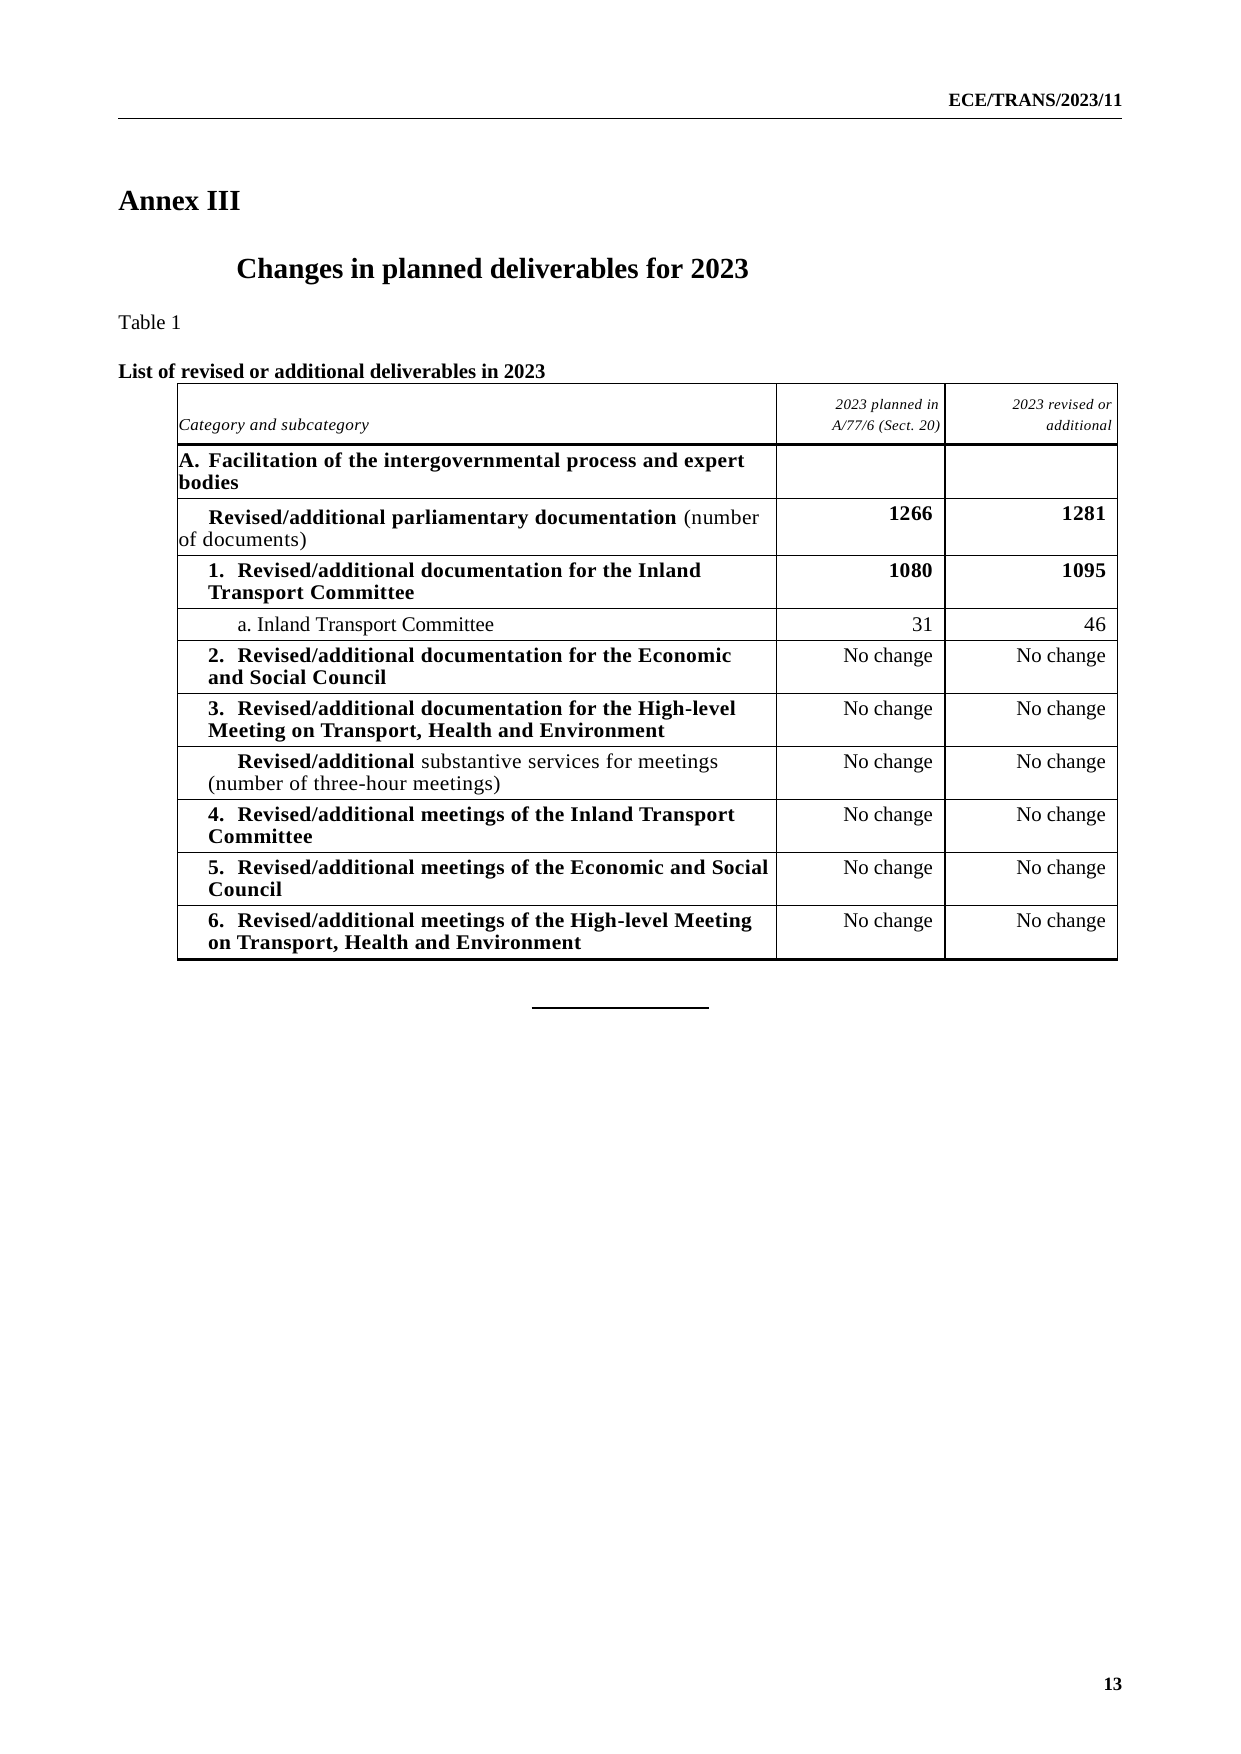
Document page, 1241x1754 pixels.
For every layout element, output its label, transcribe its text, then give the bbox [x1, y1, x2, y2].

table_cell No change [946, 800, 1117, 852]
table_cell 2. Revised/additional documentation for the Economic and Social Council [178, 641, 776, 693]
table_cell Revised/additional substantive services for meetings (number of three-hour meetings) [178, 747, 776, 799]
table_header Category and subcategory [178, 384, 776, 443]
text Annex III [118, 185, 1004, 216]
table_cell [946, 446, 1117, 498]
table_cell 1. Revised/additional documentation for the Inland Transport Committee [178, 556, 776, 608]
table_cell 1080 [777, 556, 944, 608]
table_cell 1266 [777, 499, 944, 555]
table_cell No change [946, 906, 1117, 958]
table_cell No change [777, 906, 944, 958]
table_cell 5. Revised/additional meetings of the Economic and Social Council [178, 853, 776, 905]
table_cell No change [946, 694, 1117, 746]
table_cell 1281 [946, 499, 1117, 555]
table_cell No change [777, 853, 944, 905]
table_cell [777, 446, 944, 498]
table_cell 3. Revised/additional documentation for the High-level Meeting on Transport, Health and Environment [178, 694, 776, 746]
table_cell 46 [946, 609, 1117, 639]
text Changes in planned deliverables for 2023 [118, 254, 1004, 285]
table_cell No change [946, 747, 1117, 799]
table_cell No change [946, 853, 1117, 905]
table_cell 31 [777, 609, 944, 639]
table_cell 4. Revised/additional meetings of the Inland Transport Committee [178, 800, 776, 852]
table_cell Revised/additional parliamentary documentation (number of documents) [178, 499, 776, 555]
subtitle List of revised or additional deliverables in 2023 [118, 359, 1122, 383]
table_cell 6. Revised/additional meetings of the High-level Meeting on Transport, Health and Environment [178, 906, 776, 958]
table_header 2023 revised or additional [946, 384, 1117, 443]
table_header 2023 planned in A/77/6 (Sect. 20) [777, 384, 944, 443]
table_cell No change [946, 641, 1117, 693]
table_cell No change [777, 641, 944, 693]
subtitle Table 1 [118, 310, 1122, 334]
table_cell 1095 [946, 556, 1117, 608]
table_cell No change [777, 800, 944, 852]
table_cell No change [777, 747, 944, 799]
table_cell a. Inland Transport Committee [178, 609, 776, 639]
table_cell No change [777, 694, 944, 746]
table_cell A. Facilitation of the intergovernmental process and expert bodies [178, 446, 776, 498]
